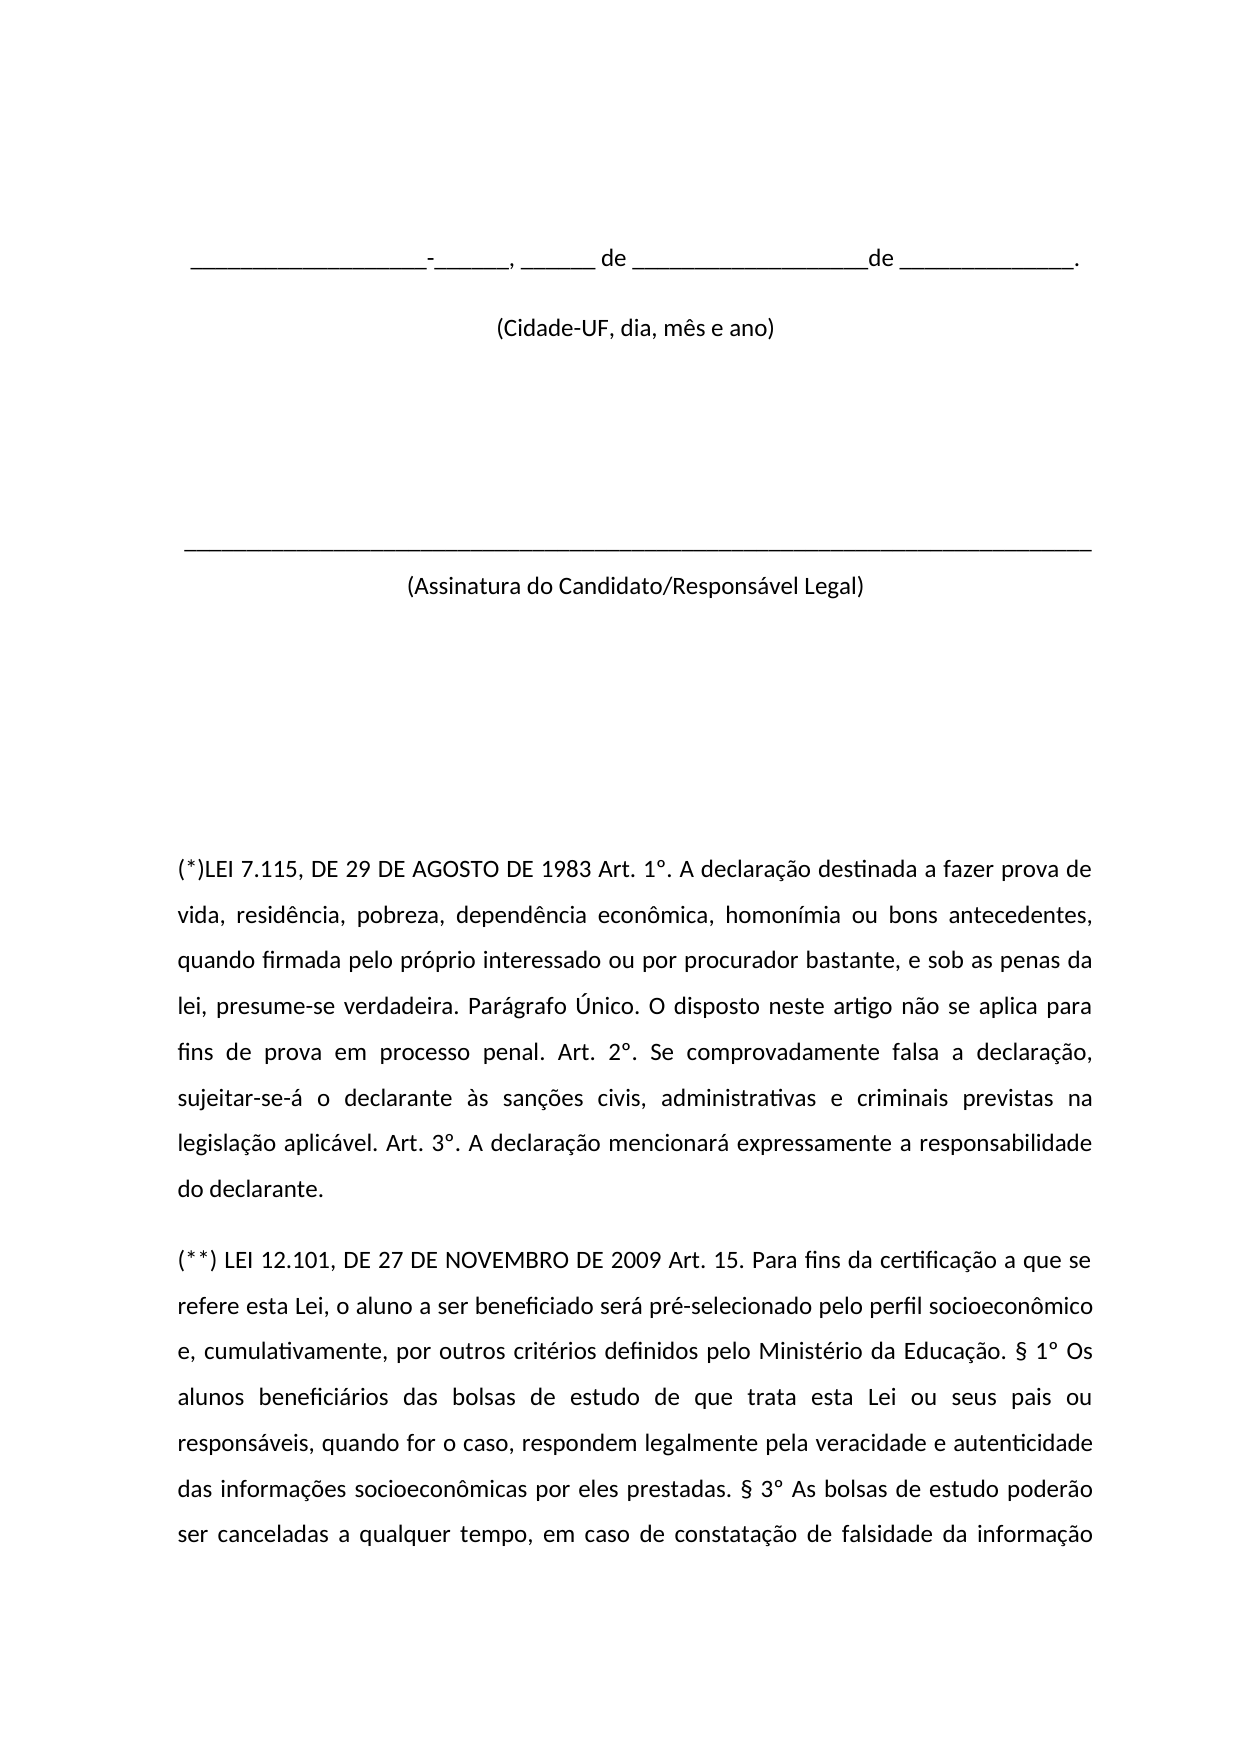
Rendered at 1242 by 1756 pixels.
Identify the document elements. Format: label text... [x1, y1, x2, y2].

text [177, 1244, 1094, 1549]
text _________________________________________________________________________ (Assinatura do Candidato/Responsável Legal) [177, 524, 1094, 601]
text (*)LEI 7.115, DE 29 DE AGOSTO DE 1983 Art. 1º. A declaração destinada a fazer prova de vida, residência, pobreza, dependência econômica, homonímia ou bons antecedentes, quando firmada pelo próprio interessado ou por procurador bastante, e sob as penas da lei, presume-se verdadeira. Parágrafo Único. O disposto neste artigo não se aplica para fins de prova em processo penal. Art. 2º. Se comprovadamente falsa a declaração, sujeitar-se-á o declarante às sanções civis, administrativas e criminais previstas na legislação aplicável. Art. 3º. A declaração mencionará expressamente a responsabilidade do declarante. [177, 853, 1094, 1204]
text (Cidade-UF, dia, mês e ano) [177, 312, 1094, 343]
text ___________________-______, ______ de ___________________de ______________. [177, 242, 1094, 272]
